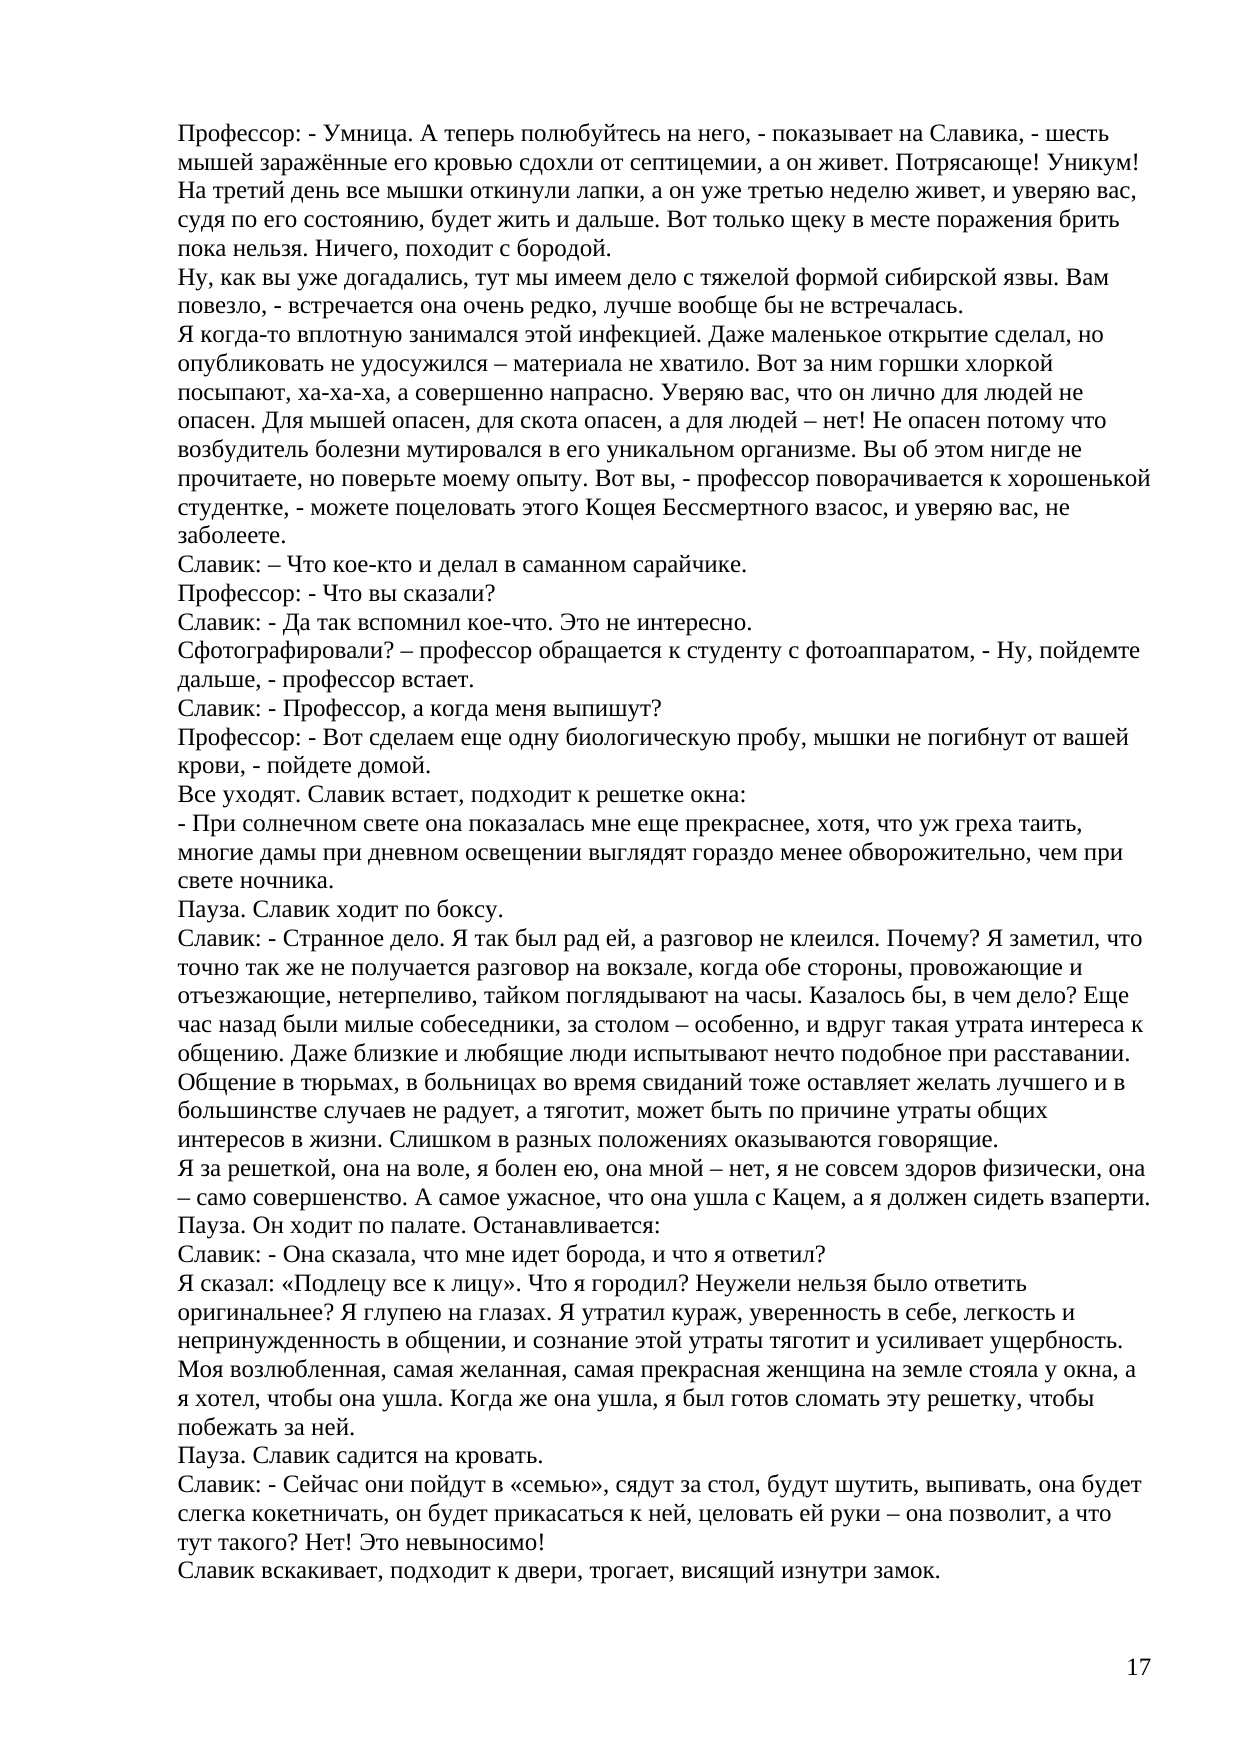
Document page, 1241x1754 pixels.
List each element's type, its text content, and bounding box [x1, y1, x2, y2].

text Славик: - Она сказала, что мне идет борода, и что я ответил? [177, 1239, 1152, 1268]
text Славик: - Профессор, а когда меня выпишут? [177, 693, 1152, 722]
text - При солнечном свете она показалась мне еще прекраснее, хотя, что уж греха таить, многие дамы при дневном освещении выглядят гораздо менее обворожительно, чем при свете ночника. [177, 808, 1152, 894]
text Славик: - Да так вспомнил кое-что. Это не интересно. [177, 607, 1152, 636]
text Пауза. Славик ходит по боксу. [177, 894, 1152, 923]
text Я когда-то вплотную занимался этой инфекцией. Даже маленькое открытие сделал, но опубликовать не удосужился – материала не хватило. Вот за ним горшки хлоркой посыпают, ха-ха-ха, а совершенно напрасно. Уверяю вас, что он лично для людей не опасен. Для мышей опасен, для скота опасен, а для людей – нет! Не опасен потому что возбудитель болезни мутировался в его уникальном организме. Вы об этом нигде не прочитаете, но поверьте моему опыту. Вот вы, - профессор поворачивается к хорошенькой студентке, - можете поцеловать этого Кощея Бессмертного взасос, и уверяю вас, не заболеете. [177, 319, 1152, 549]
text Профессор: - Умница. А теперь полюбуйтесь на него, - показывает на Славика, - шесть мышей заражённые его кровью сдохли от септицемии, а он живет. Потрясающе! Уникум! [177, 118, 1152, 176]
text Профессор: - Что вы сказали? [177, 578, 1152, 607]
text Пауза. Он ходит по палате. Останавливается: [177, 1211, 1152, 1239]
text Я сказал: «Подлецу все к лицу». Что я городил? Неужели нельзя было ответить оригинальнее? Я глупею на глазах. Я утратил кураж, уверенность в себе, легкость и непринужденность в общении, и сознание этой утраты тяготит и усиливает ущербность. Моя возлюбленная, самая желанная, самая прекрасная женщина на земле стояла у окна, а я хотел, чтобы она ушла. Когда же она ушла, я был готов сломать эту решетку, чтобы побежать за ней. [177, 1268, 1152, 1441]
text Славик: - Странное дело. Я так был рад ей, а разговор не клеился. Почему? Я заметил, что точно так же не получается разговор на вокзале, когда обе стороны, провожающие и отъезжающие, нетерпеливо, тайком поглядывают на часы. Казалось бы, в чем дело? Еще час назад были милые собеседники, за столом – особенно, и вдруг такая утрата интереса к общению. Даже близкие и любящие люди испытывают нечто подобное при расставании. Общение в тюрьмах, в больницах во время свиданий тоже оставляет желать лучшего и в большинстве случаев не радует, а тяготит, может быть по причине утраты общих интересов в жизни. Слишком в разных положениях оказываются говорящие. [177, 923, 1152, 1153]
text Пауза. Славик садится на кровать. [177, 1441, 1152, 1469]
text Все уходят. Славик встает, подходит к решетке окна: [177, 779, 1152, 808]
text Ну, как вы уже догадались, тут мы имеем дело с тяжелой формой сибирской язвы. Вам повезло, - встречается она очень редко, лучше вообще бы не встречалась. [177, 262, 1152, 319]
text На третий день все мышки откинули лапки, а он уже третью неделю живет, и уверяю вас, судя по его состоянию, будет жить и дальше. Вот только щеку в месте поражения брить пока нельзя. Ничего, походит с бородой. [177, 176, 1152, 262]
text Славик вскакивает, подходит к двери, трогает, висящий изнутри замок. [177, 1556, 1152, 1584]
text Профессор: - Вот сделаем еще одну биологическую пробу, мышки не погибнут от вашей крови, - пойдете домой. [177, 722, 1152, 779]
text Я за решеткой, она на воле, я болен ею, она мной – нет, я не совсем здоров физически, она – само совершенство. А самое ужасное, что она ушла с Кацем, а я должен сидеть взаперти. [177, 1153, 1152, 1211]
text Сфотографировали? – профессор обращается к студенту с фотоаппаратом, - Ну, пойдемте дальше, - профессор встает. [177, 636, 1152, 693]
text Славик: - Сейчас они пойдут в «семью», сядут за стол, будут шутить, выпивать, она будет слегка кокетничать, он будет прикасаться к ней, целовать ей руки – она позволит, а что тут такого? Нет! Это невыносимо! [177, 1469, 1152, 1556]
text Славик: – Что кое-кто и делал в саманном сарайчике. [177, 549, 1152, 578]
